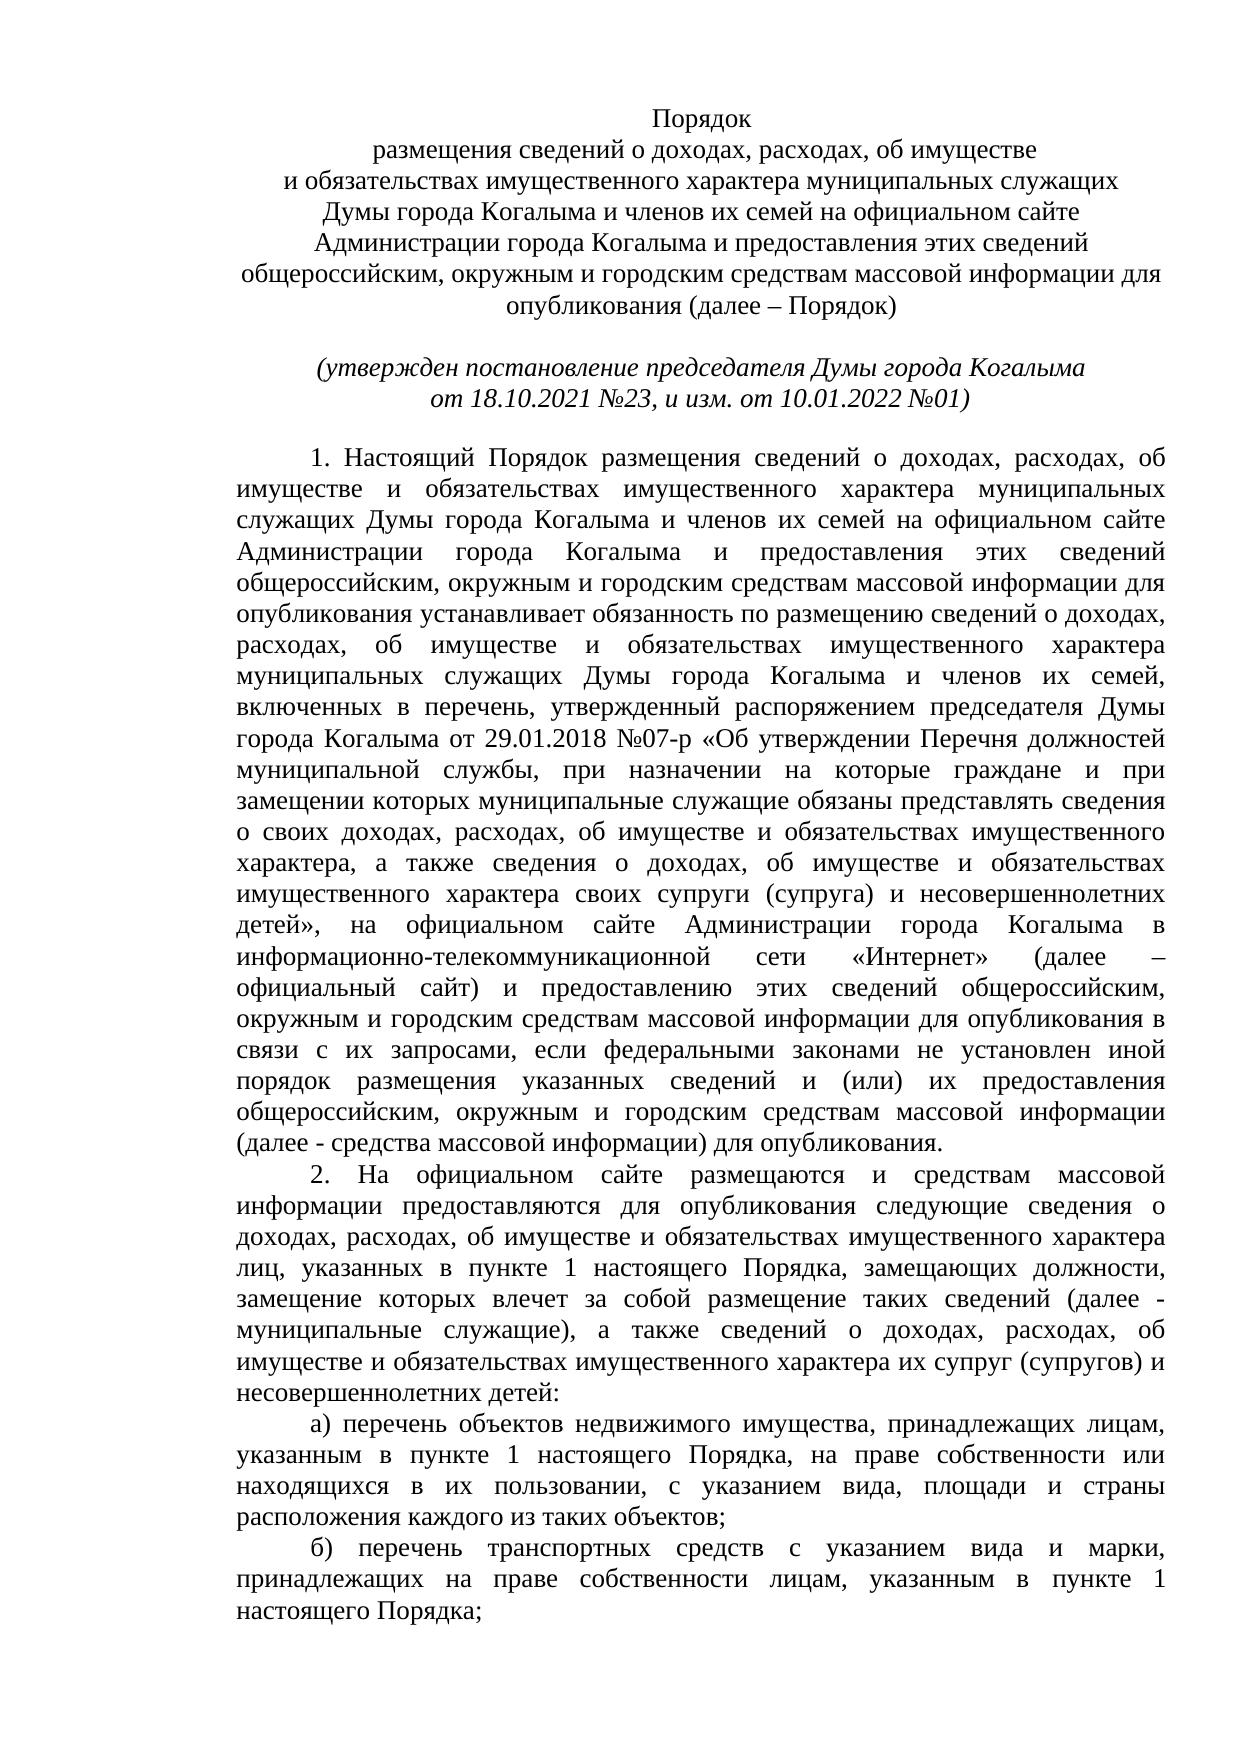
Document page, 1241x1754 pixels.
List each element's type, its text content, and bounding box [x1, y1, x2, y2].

text Думы города Когалыма и членов их семей на официальном сайте Администрации города Когалыма и предоставления этих сведений общероссийским, окружным и городским средствам массовой информации для опубликования (далее – Порядок) [236, 195, 1167, 320]
text (утвержден постановление председателя Думы города Когалыма [236, 351, 1167, 382]
text а) перечень объектов недвижимого имущества, принадлежащих лицам, указанным в пункте 1 настоящего Порядка, на праве собственности или находящихся в их пользовании, с указанием вида, площади и страны расположения каждого из таких объектов; [236, 1407, 1167, 1531]
text б) перечень транспортных средств с указанием вида и марки, принадлежащих на праве собственности лицам, указанным в пункте 1 настоящего Порядка; [236, 1531, 1167, 1625]
text 1. Настоящий Порядок размещения сведений о доходах, расходах, об имуществе и обязательствах имущественного характера муниципальных служащих Думы города Когалыма и членов их семей на официальном сайте Администрации города Когалыма и предоставления этих сведений общероссийским, окружным и городским средствам массовой информации для опубликования устанавливает обязанность по размещению сведений о доходах, расходах, об имуществе и обязательствах имущественного характера муниципальных служащих Думы города Когалыма и членов их семей, включенных в перечень, утвержденный распоряжением председателя Думы города Когалыма от 29.01.2018 №07-р «Об утверждении Перечня должностей муниципальной службы, при назначении на которые граждане и при замещении которых муниципальные служащие обязаны представлять сведения о своих доходах, расходах, об имуществе и обязательствах имущественного характера, а также сведения о доходах, об имуществе и обязательствах имущественного характера своих супруги (супруга) и несовершеннолетних детей», на официальном сайте Администрации города Когалыма в информационно-телекоммуникационной сети «Интернет» (далее – официальный сайт) и предоставлению этих сведений общероссийским, окружным и городским средствам массовой информации для опубликования в связи с их запросами, если федеральными законами не установлен иной порядок размещения указанных сведений и (или) их предоставления общероссийским, окружным и городским средствам массовой информации (далее - средства массовой информации) для опубликования. [236, 441, 1167, 1158]
text Порядок [236, 102, 1167, 133]
text и обязательствах имущественного характера муниципальных служащих [236, 164, 1167, 195]
text от 18.10.2021 №23, и изм. от 10.01.2022 №01) [236, 382, 1167, 413]
text 2. На официальном сайте размещаются и средствам массовой информации предоставляются для опубликования следующие сведения о доходах, расходах, об имуществе и обязательствах имущественного характера лиц, указанных в пункте 1 настоящего Порядка, замещающих должности, замещение которых влечет за собой размещение таких сведений (далее - муниципальные служащие), а также сведений о доходах, расходах, об имуществе и обязательствах имущественного характера их супруг (супругов) и несовершеннолетних детей: [236, 1158, 1167, 1407]
text размещения сведений о доходах, расходах, об имуществе [236, 133, 1167, 164]
